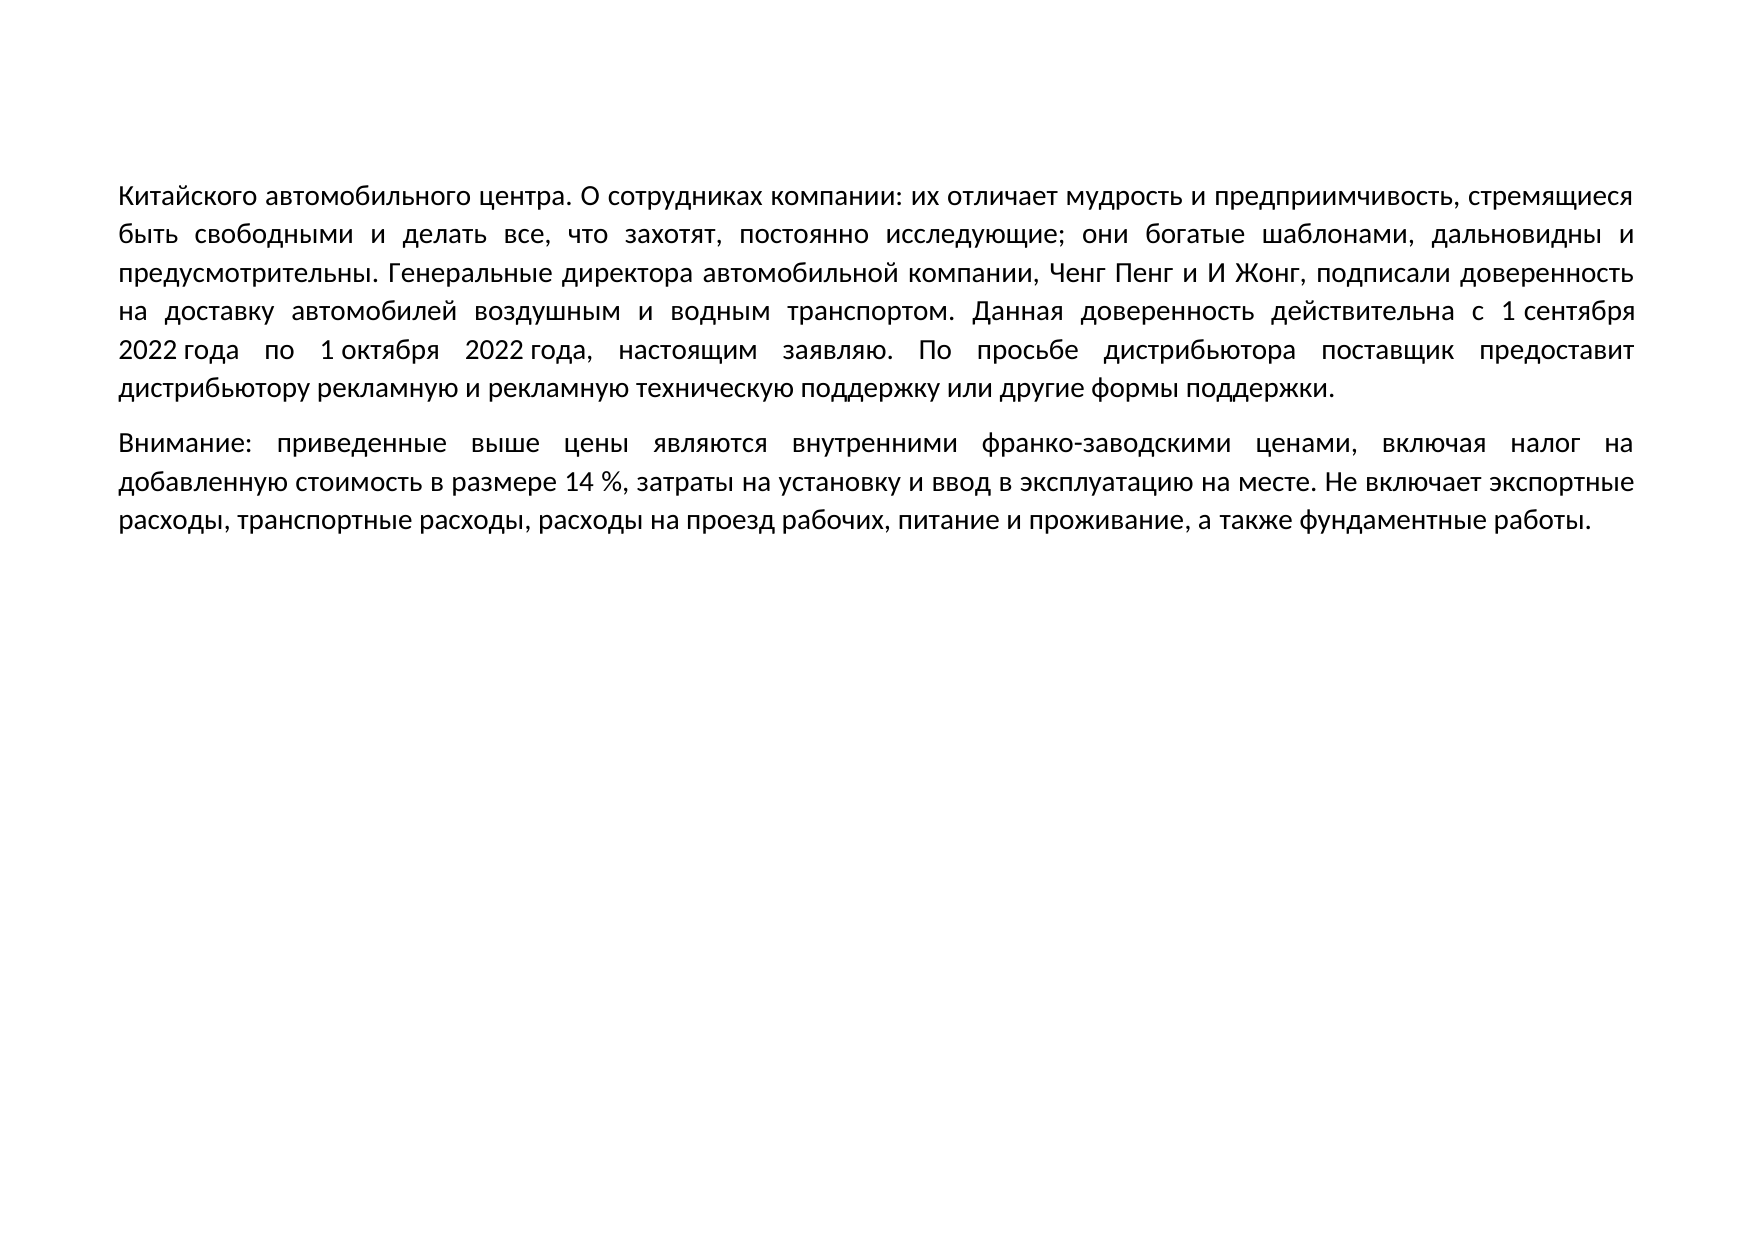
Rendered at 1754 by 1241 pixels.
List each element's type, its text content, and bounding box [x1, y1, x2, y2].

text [118, 177, 1636, 405]
text Внимание: приведенные выше цены являются внутренними франко-заводскими ценами, включая налог на добавленную стоимость в размере 14 %, затраты на установку и ввод в эксплуатацию на месте. Не включает экспортные расходы, транспортные расходы, расходы на проезд рабочих, питание и проживание, а также фундаментные работы. [118, 424, 1636, 537]
